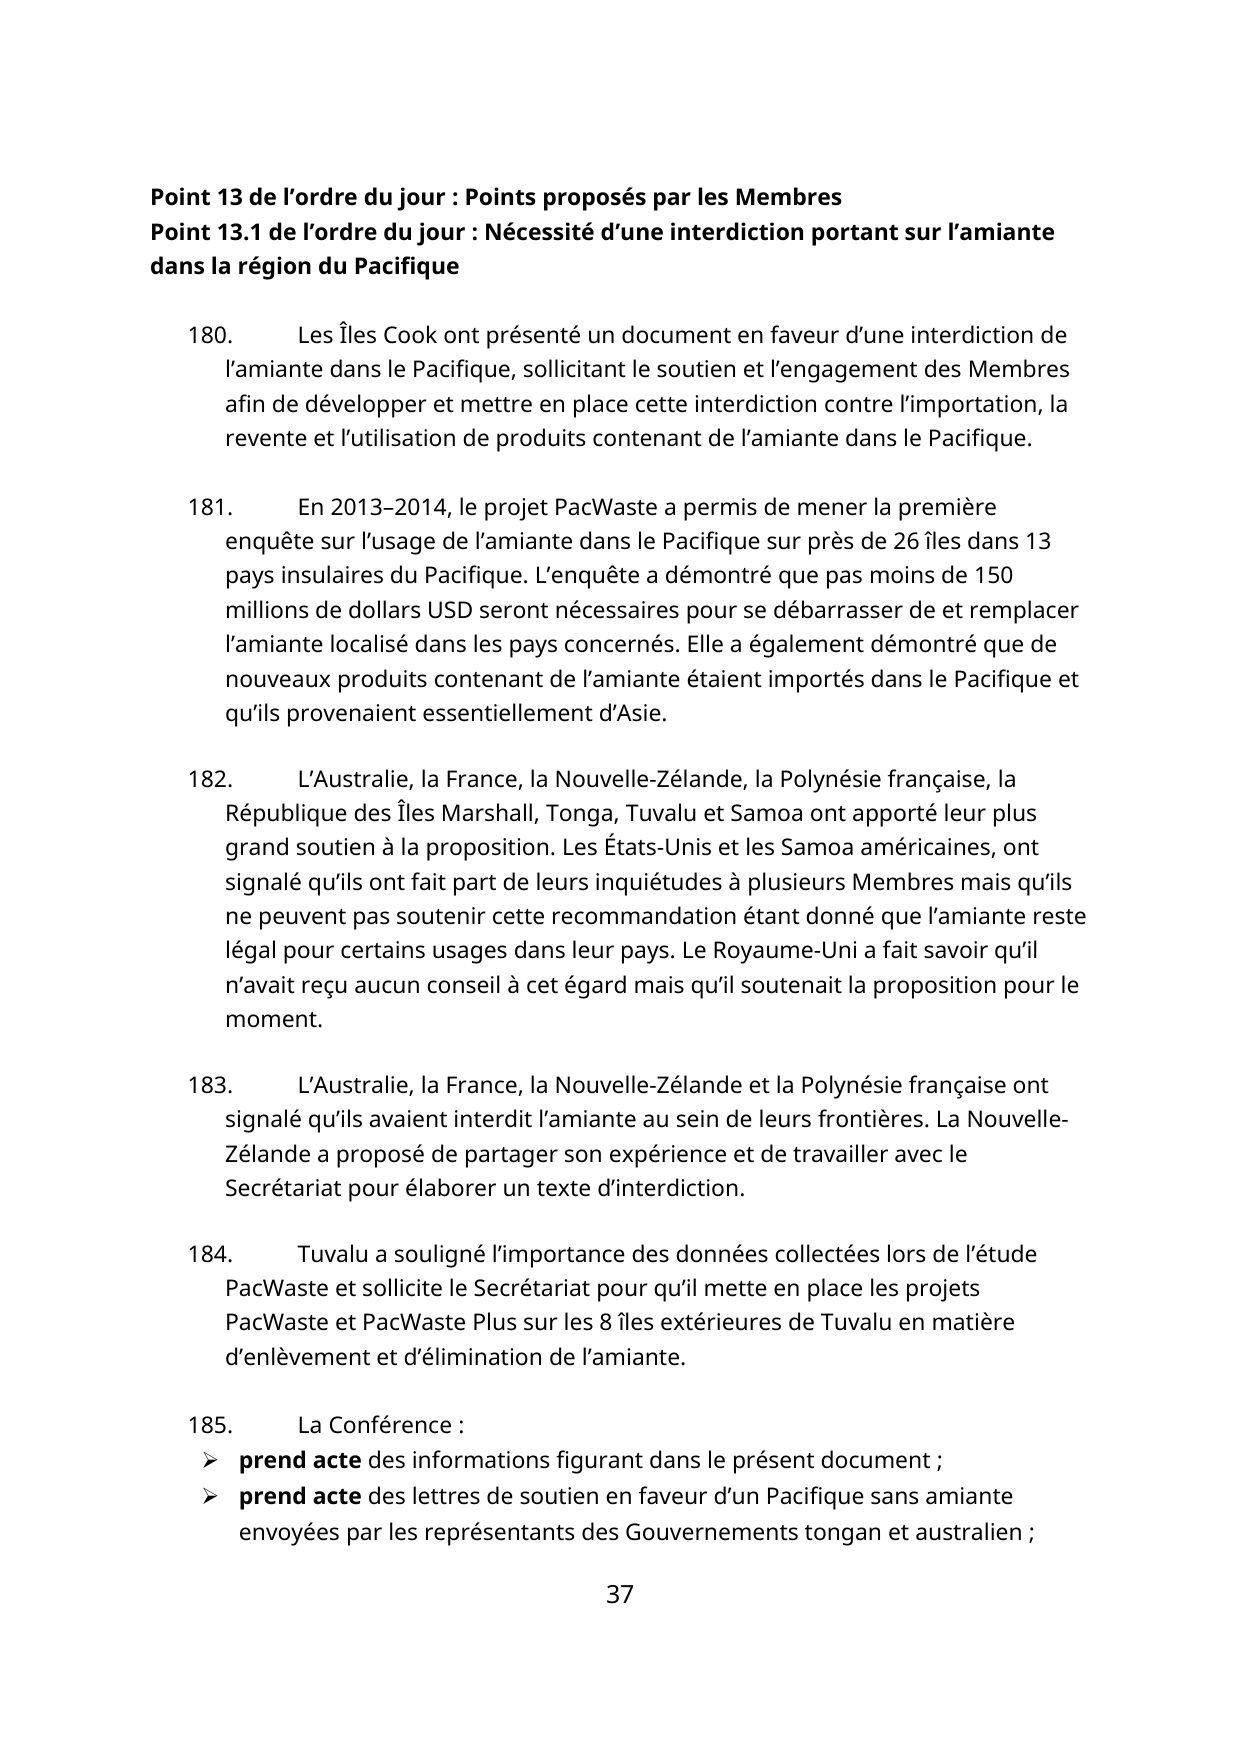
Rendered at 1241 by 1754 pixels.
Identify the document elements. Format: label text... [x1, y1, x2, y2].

list Les Îles Cook ont présenté un document en faveur d’une interdiction de l’amiante dans le Pacifique, sollicitant le soutien et l’engagement des Membres afin de développer et mettre en place cette interdiction contre l’importation, la revente et l’utilisation de produits contenant de l’amiante dans le Pacifique. [187, 319, 1090, 453]
list prend acte des informations figurant dans le présent document ; [201, 1444, 1090, 1475]
list La Conférence : [187, 1409, 1090, 1441]
list prend acte des lettres de soutien en faveur d’un Pacifique sans amiante envoyées par les représentants des Gouvernements tongan et australien ; [201, 1480, 1090, 1547]
list Tuvalu a souligné l’importance des données collectées lors de l’étude PacWaste et sollicite le Secrétariat pour qu’il mette en place les projets PacWaste et PacWaste Plus sur les 8 îles extérieures de Tuvalu en matière d’enlèvement et d’élimination de l’amiante. [187, 1237, 1090, 1372]
list L’Australie, la France, la Nouvelle-Zélande, la Polynésie française, la République des Îles Marshall, Tonga, Tuvalu et Samoa ont apporté leur plus grand soutien à la proposition. Les États-Unis et les Samoa américaines, ont signalé qu’ils ont fait part de leurs inquiétudes à plusieurs Membres mais qu’ils ne peuvent pas soutenir cette recommandation étant donné que l’amiante reste légal pour certains usages dans leur pays. Le Royaume-Uni a fait savoir qu’il n’avait reçu aucun conseil à cet égard mais qu’il soutenait la proposition pour le moment. [187, 762, 1090, 1034]
text Point 13.1 de l’ordre du jour : Nécessité d’une interdiction portant sur l’amiante dans la région du Pacifique [150, 216, 1090, 281]
list L’Australie, la France, la Nouvelle-Zélande et la Polynésie française ont signalé qu’ils avaient interdit l’amiante au sein de leurs frontières. La Nouvelle-Zélande a proposé de partager son expérience et de travailler avec le Secrétariat pour élaborer un texte d’interdiction. [187, 1069, 1090, 1203]
list En 2013–2014, le projet PacWaste a permis de mener la première enquête sur l’usage de l’amiante dans le Pacifique sur près de 26 îles dans 13 pays insulaires du Pacifique. L’enquête a démontré que pas moins de 150 millions de dollars USD seront nécessaires pour se débarrasser de et remplacer l’amiante localisé dans les pays concernés. Elle a également démontré que de nouveaux produits contenant de l’amiante étaient importés dans le Pacifique et qu’ils provenaient essentiellement d’Asie. [187, 491, 1090, 728]
text Point 13 de l’ordre du jour : Points proposés par les Membres [150, 181, 1090, 212]
